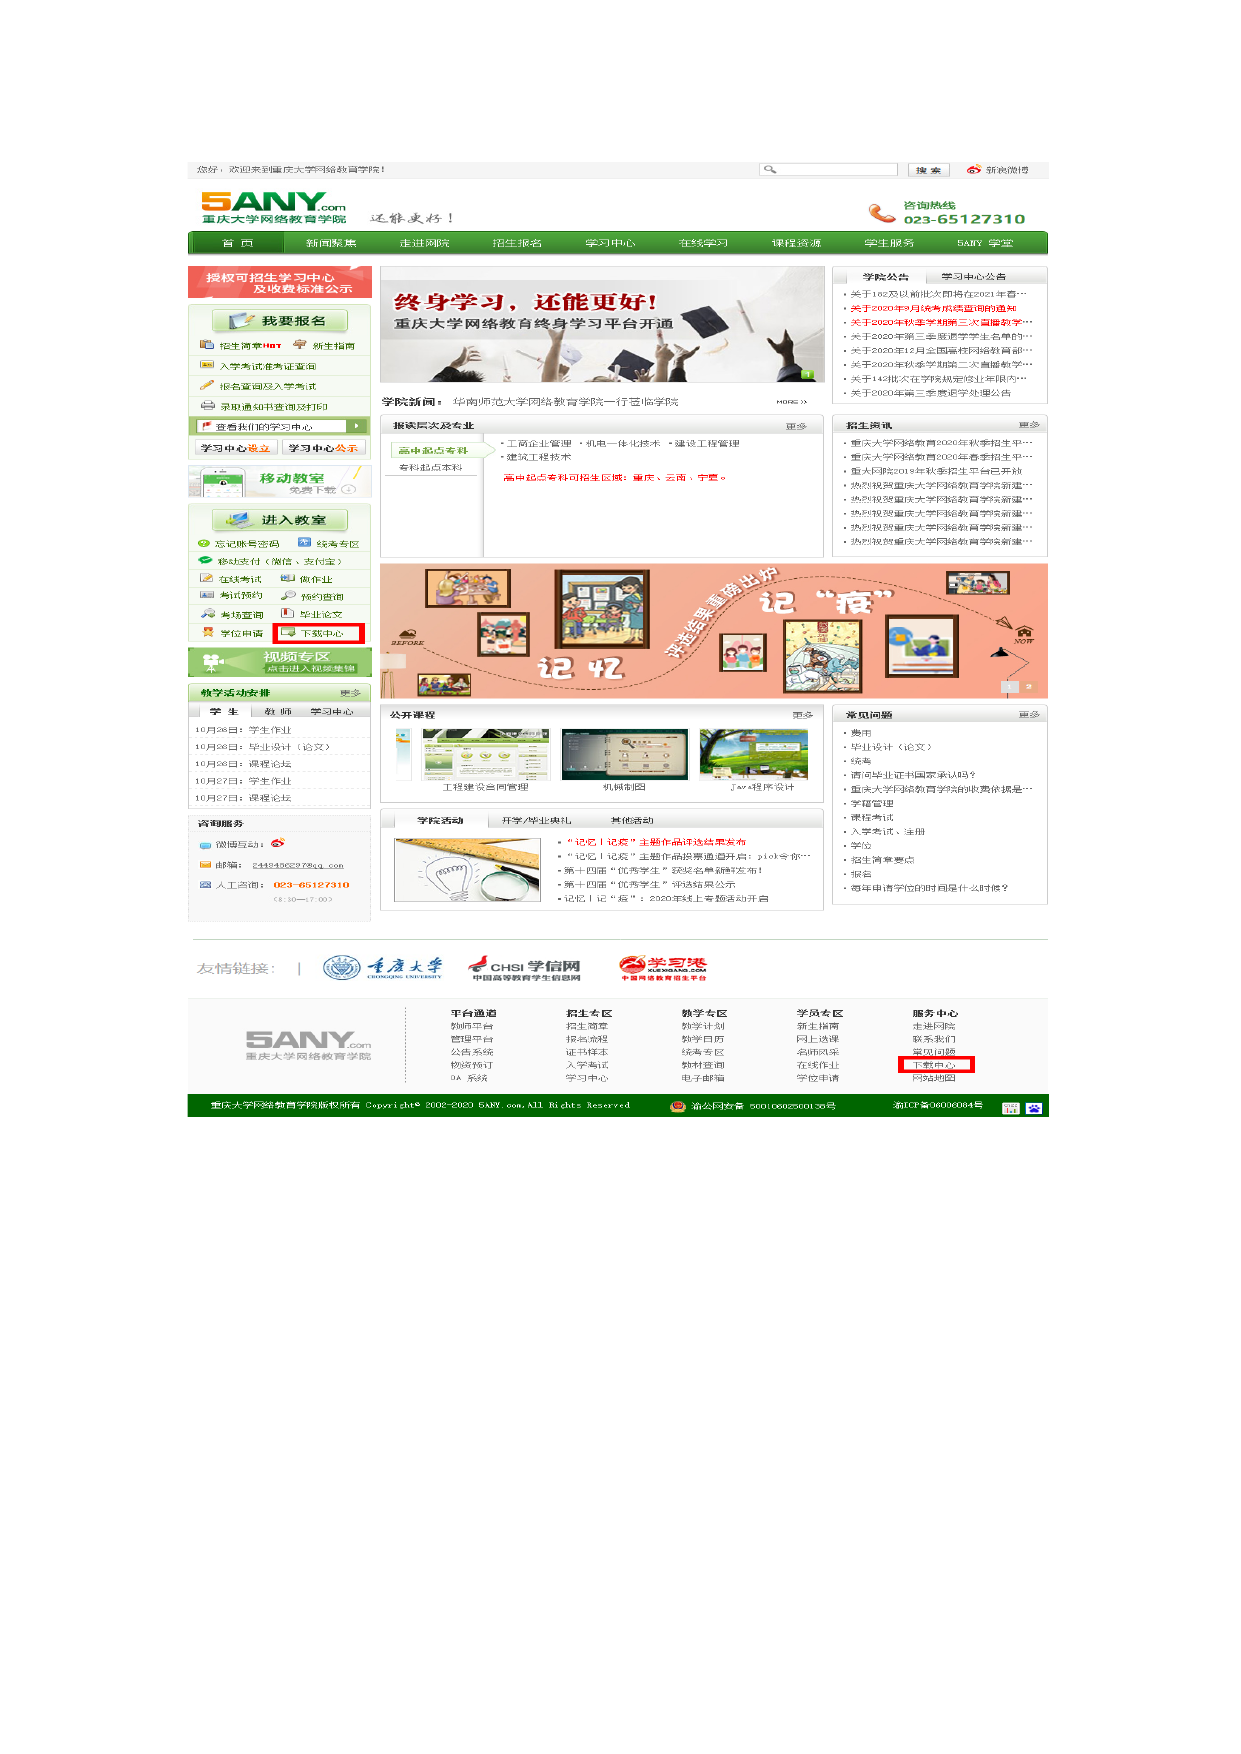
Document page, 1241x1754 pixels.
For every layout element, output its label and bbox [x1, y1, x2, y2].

picture [187, 162, 1049, 1117]
